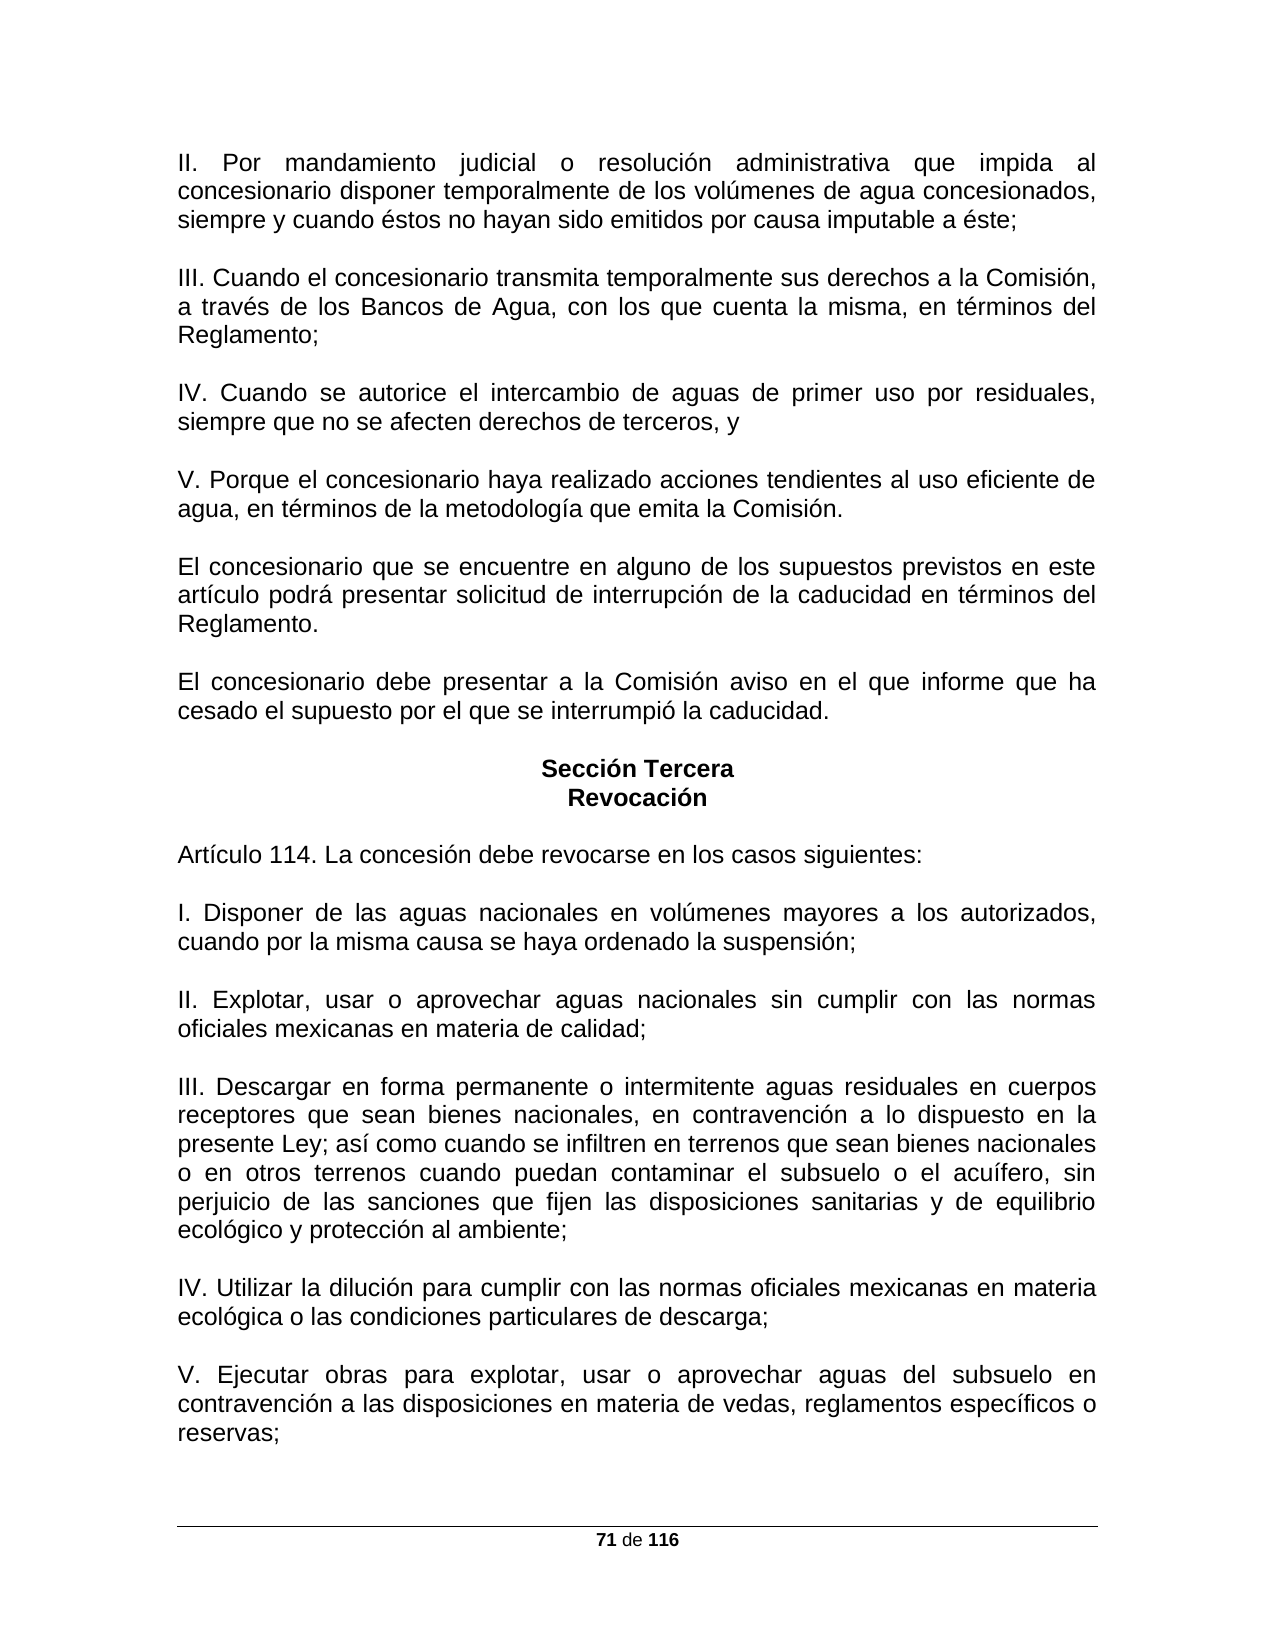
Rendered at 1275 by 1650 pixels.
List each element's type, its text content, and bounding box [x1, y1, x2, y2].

text IV. Utilizar la dilución para cumplir con las normas oficiales mexicanas en materia ecológica o las condiciones particulares de descarga; [177, 1273, 1098, 1331]
text II. Explotar, usar o aprovechar aguas nacionales sin cumplir con las normas oficiales mexicanas en materia de calidad; [177, 985, 1098, 1043]
text Sección Tercera [177, 754, 1098, 783]
text V. Porque el concesionario haya realizado acciones tendientes al uso eficiente de agua, en términos de la metodología que emita la Comisión. [177, 465, 1098, 523]
text IV. Cuando se autorice el intercambio de aguas de primer uso por residuales, siempre que no se afecten derechos de terceros, y [177, 378, 1098, 436]
text II. Por mandamiento judicial o resolución administrativa que impida al concesionario disponer temporalmente de los volúmenes de agua concesionados, siempre y cuando éstos no hayan sido emitidos por causa imputable a éste; [177, 148, 1098, 234]
text III. Cuando el concesionario transmita temporalmente sus derechos a la Comisión, a través de los Bancos de Agua, con los que cuenta la misma, en términos del Reglamento; [177, 263, 1098, 349]
text Revocación [177, 783, 1098, 811]
text El concesionario que se encuentre en alguno de los supuestos previstos en este artículo podrá presentar solicitud de interrupción de la caducidad en términos del Reglamento. [177, 552, 1098, 638]
text Artículo 114. La concesión debe revocarse en los casos siguientes: [177, 841, 1098, 869]
text I. Disponer de las aguas nacionales en volúmenes mayores a los autorizados, cuando por la misma causa se haya ordenado la suspensión; [177, 898, 1098, 956]
text V. Ejecutar obras para explotar, usar o aprovechar aguas del subsuelo en contravención a las disposiciones en materia de vedas, reglamentos específicos o reservas; [177, 1360, 1098, 1446]
text El concesionario debe presentar a la Comisión aviso en el que informe que ha cesado el supuesto por el que se interrumpió la caducidad. [177, 667, 1098, 725]
text III. Descargar en forma permanente o intermitente aguas residuales en cuerpos receptores que sean bienes nacionales, en contravención a lo dispuesto en la presente Ley; así como cuando se infiltren en terrenos que sean bienes nacionales o en otros terrenos cuando puedan contaminar el subsuelo o el acuífero, sin perjuicio de las sanciones que fijen las disposiciones sanitarias y de equilibrio ecológico y protección al ambiente; [177, 1072, 1098, 1244]
